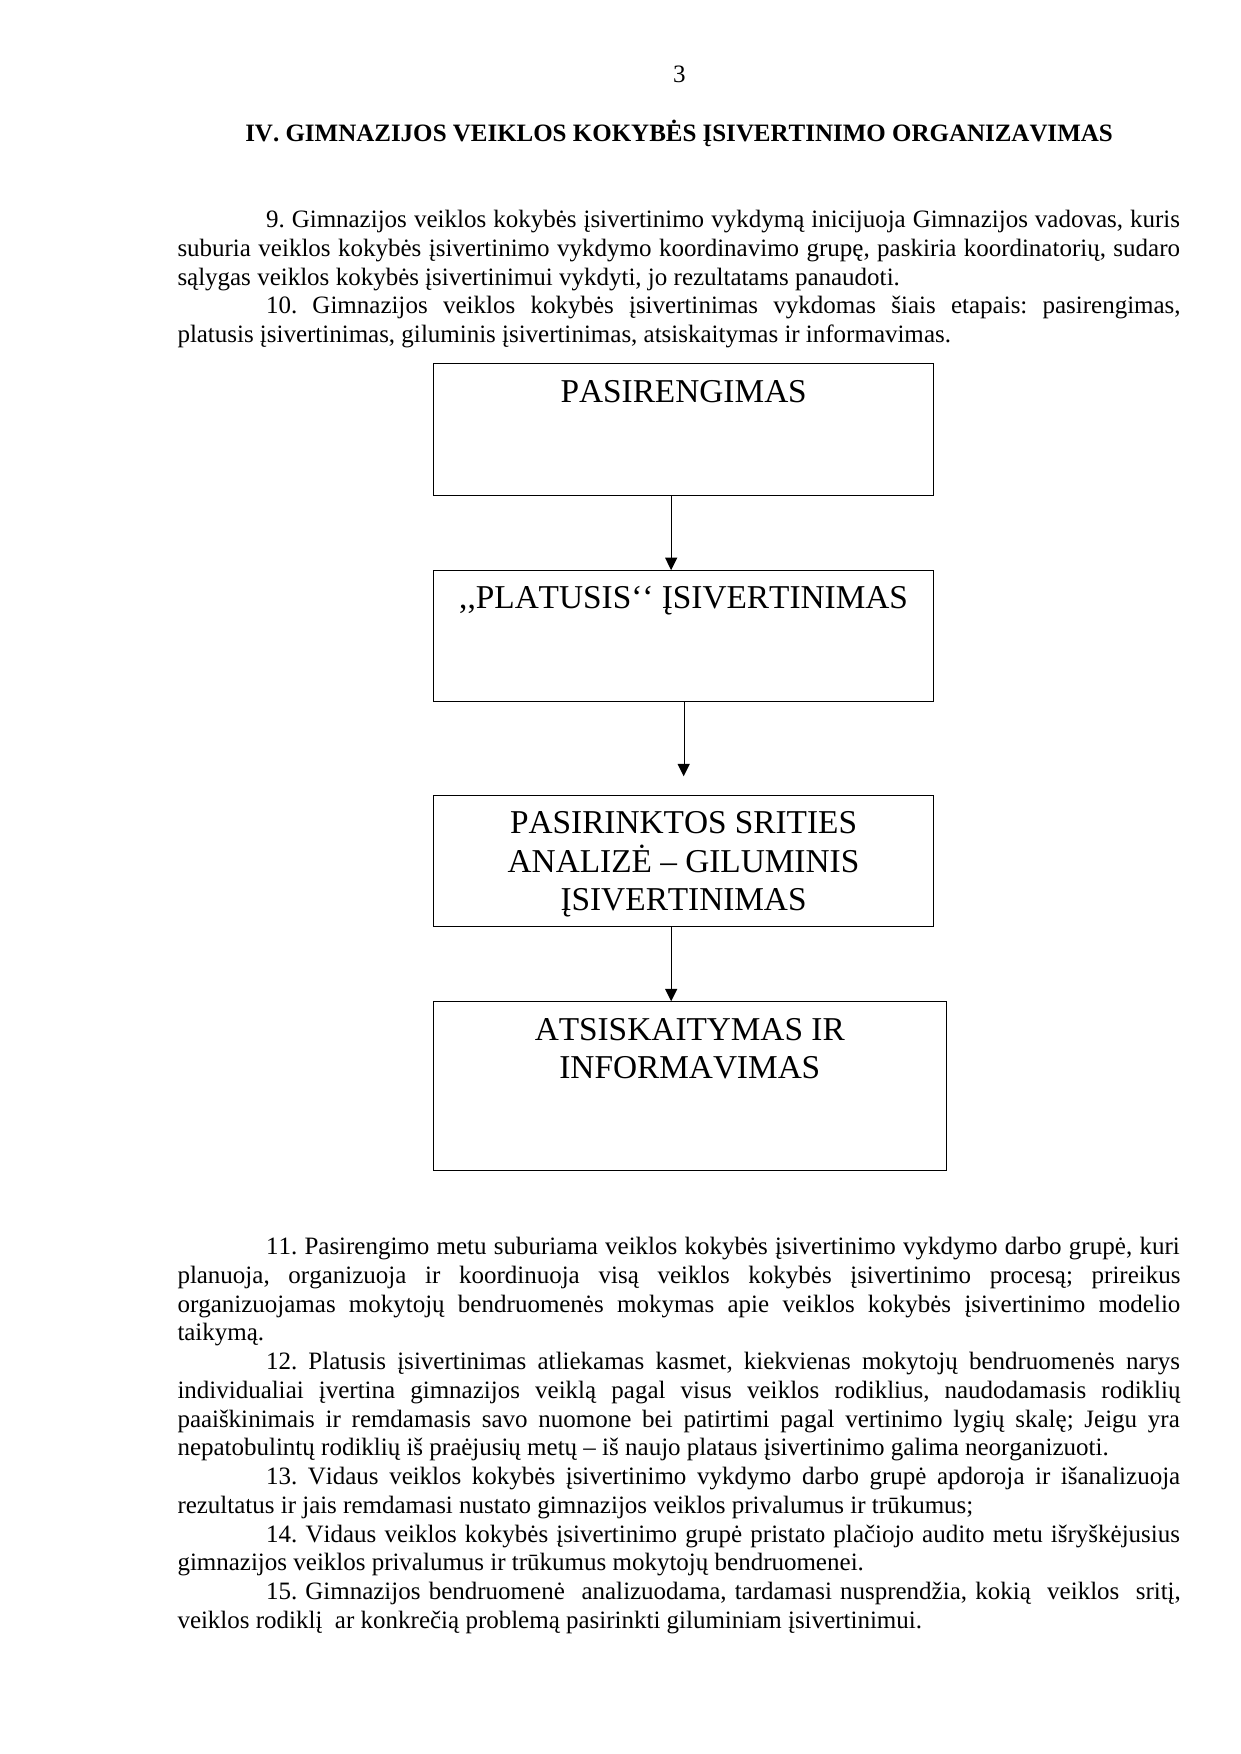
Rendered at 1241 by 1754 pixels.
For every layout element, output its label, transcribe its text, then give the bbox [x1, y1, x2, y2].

text 10. Gimnazijos veiklos kokybės įsivertinimas vykdomas šiais etapais: pasirengimas, platusis įsivertinimas, giluminis įsivertinimas, atsiskaitymas ir informavimas. [177, 291, 1181, 348]
text 13. Vidaus veiklos kokybės įsivertinimo vykdymo darbo grupė apdoroja ir išanalizuoja rezultatus ir jais remdamasi nustato gimnazijos veiklos privalumus ir trūkumus; [177, 1461, 1181, 1519]
text 14. Vidaus veiklos kokybės įsivertinimo grupė pristato plačiojo audito metu išryškėjusius gimnazijos veiklos privalumus ir trūkumus mokytojų bendruomenei. [177, 1519, 1181, 1576]
text 11. Pasirengimo metu suburiama veiklos kokybės įsivertinimo vykdymo darbo grupė, kuri planuoja, organizuoja ir koordinuoja visą veiklos kokybės įsivertinimo procesą; prireikus organizuojamas mokytojų bendruomenės mokymas apie veiklos kokybės įsivertinimo modelio taikymą. [177, 1231, 1181, 1346]
text 12. Platusis įsivertinimas atliekamas kasmet, kiekvienas mokytojų bendruomenės narys individualiai įvertina gimnazijos veiklą pagal visus veiklos rodiklius, naudodamasis rodiklių paaiškinimais ir remdamasis savo nuomone bei patirtimi pagal vertinimo lygių skalę; Jeigu yra nepatobulintų rodiklių iš praėjusių metų – iš naujo plataus įsivertinimo galima neorganizuoti. [177, 1346, 1181, 1461]
text 9. Gimnazijos veiklos kokybės įsivertinimo vykdymą inicijuoja Gimnazijos vadovas, kuris suburia veiklos kokybės įsivertinimo vykdymo koordinavimo grupę, paskiria koordinatorių, sudaro sąlygas veiklos kokybės įsivertinimui vykdyti, jo rezultatams panaudoti. [177, 204, 1181, 291]
text 15. Gimnazijos bendruomenė analizuodama, tardamasi nusprendžia, kokią veiklos sritį, veiklos rodiklį ar konkrečią problemą pasirinkti giluminiam įsivertinimui. [177, 1576, 1181, 1634]
text IV. GIMNAZIJOS VEIKLOS KOKYBĖS ĮSIVERTINIMO ORGANIZAVIMAS [177, 118, 1181, 147]
